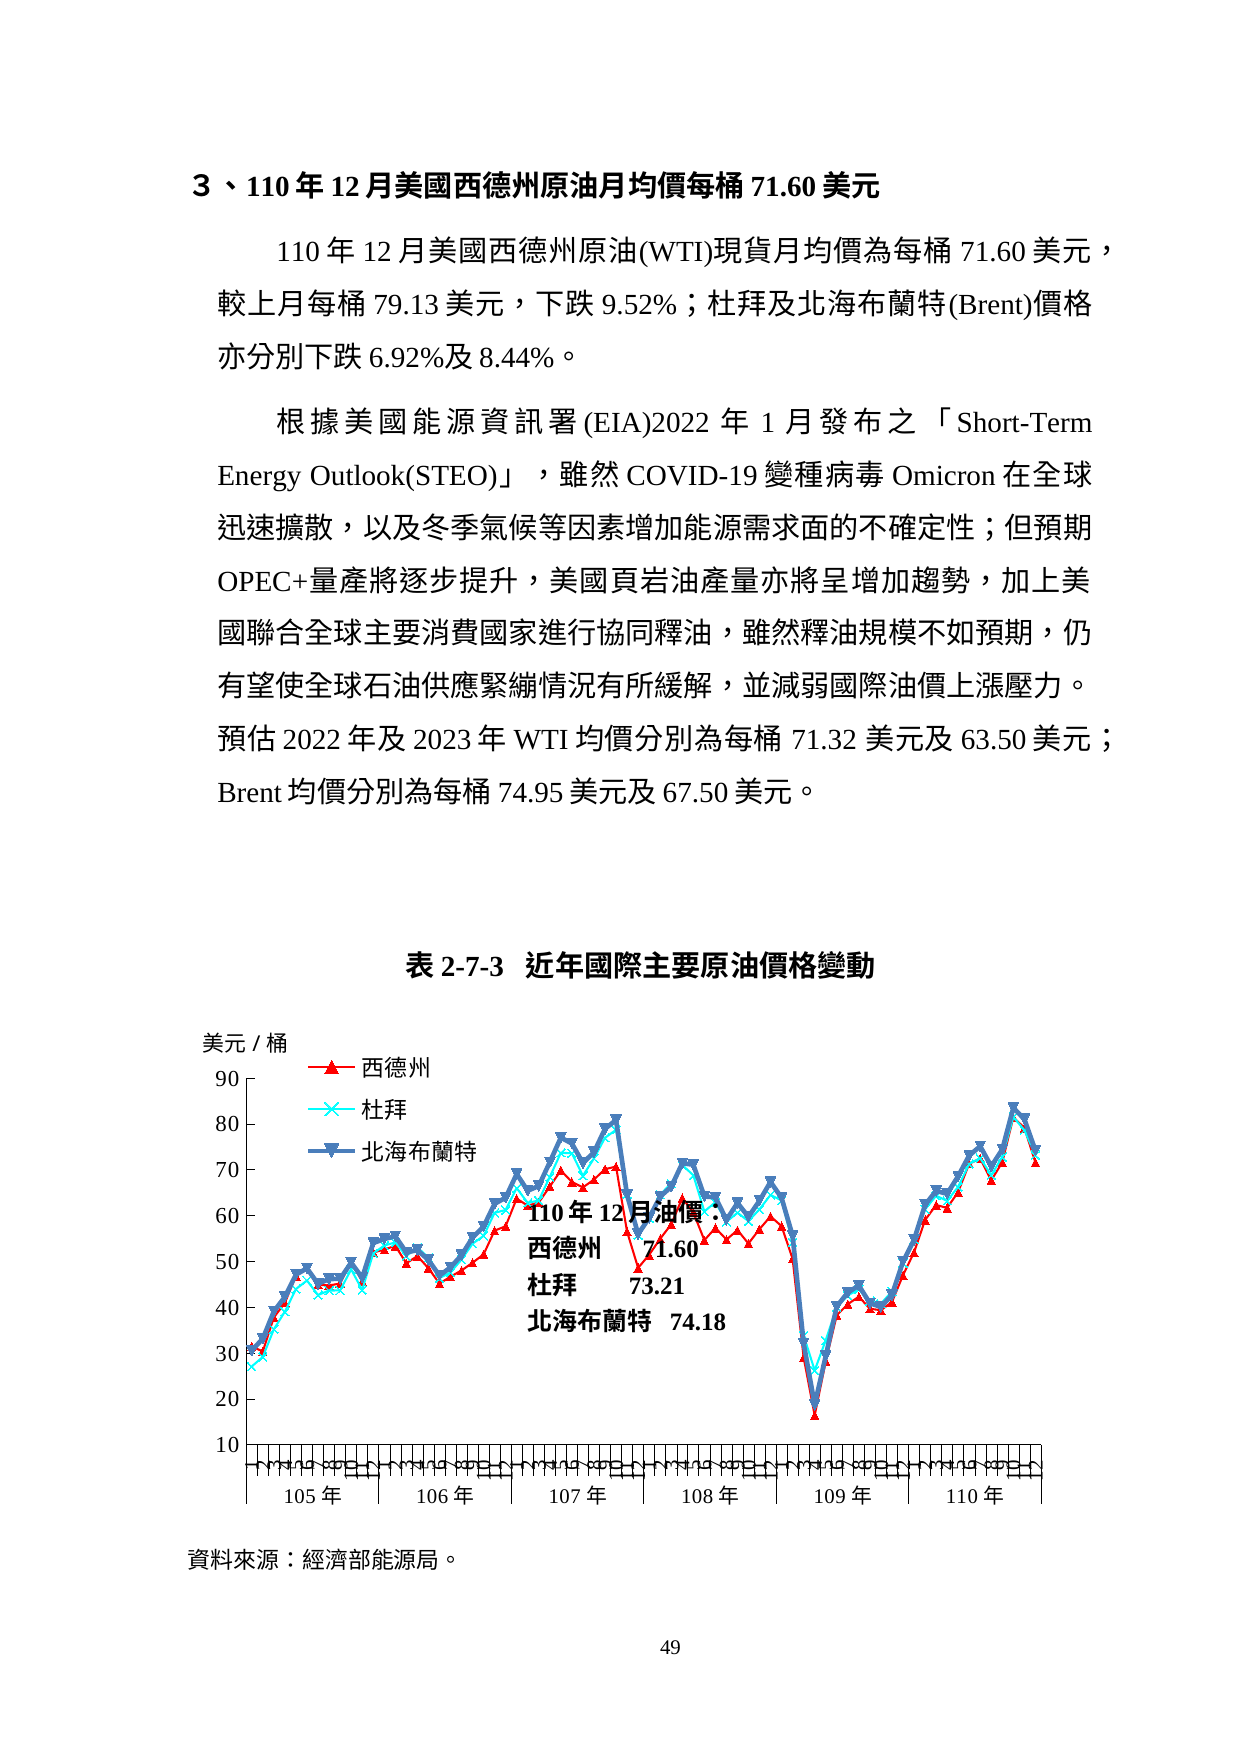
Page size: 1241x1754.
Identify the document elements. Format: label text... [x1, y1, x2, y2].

text 資料來源：經濟部能源局。 [187, 1542, 1078, 1576]
text 表 2-7-3 近年國際主要原油價格變動 [187, 942, 1093, 985]
text 根據美國能源資訊署(EIA)2022年1月發布之「Short-Term Energy Outlook(STEO)」，雖然COVID-19變種病毒Omicron在全球迅速擴散，以及冬季氣候等因素增加能源需求面的不確定性；但預期OPEC+量產將逐步提升，美國頁岩油產量亦將呈增加趨勢，加上美國聯合全球主要消費國家進行協同釋油，雖然釋油規模不如預期，仍有望使全球石油供應緊繃情況有所緩解，並減弱國際油價上漲壓力。預估2022年及2023年WTI均價分別為每桶 71.32 美元及63.50美元；Brent均價分別為每桶74.95美元及67.50美元。 [217, 399, 1093, 811]
text ３、110年12月美國西德州原油月均價每桶71.60美元 [187, 162, 1078, 205]
text 110年12月美國西德州原油(WTI)現貨月均價為每桶71.60美元，較上月每桶79.13美元，下跌9.52%；杜拜及北海布蘭特(Brent)價格亦分別下跌6.92%及8.44%。 [217, 228, 1093, 376]
